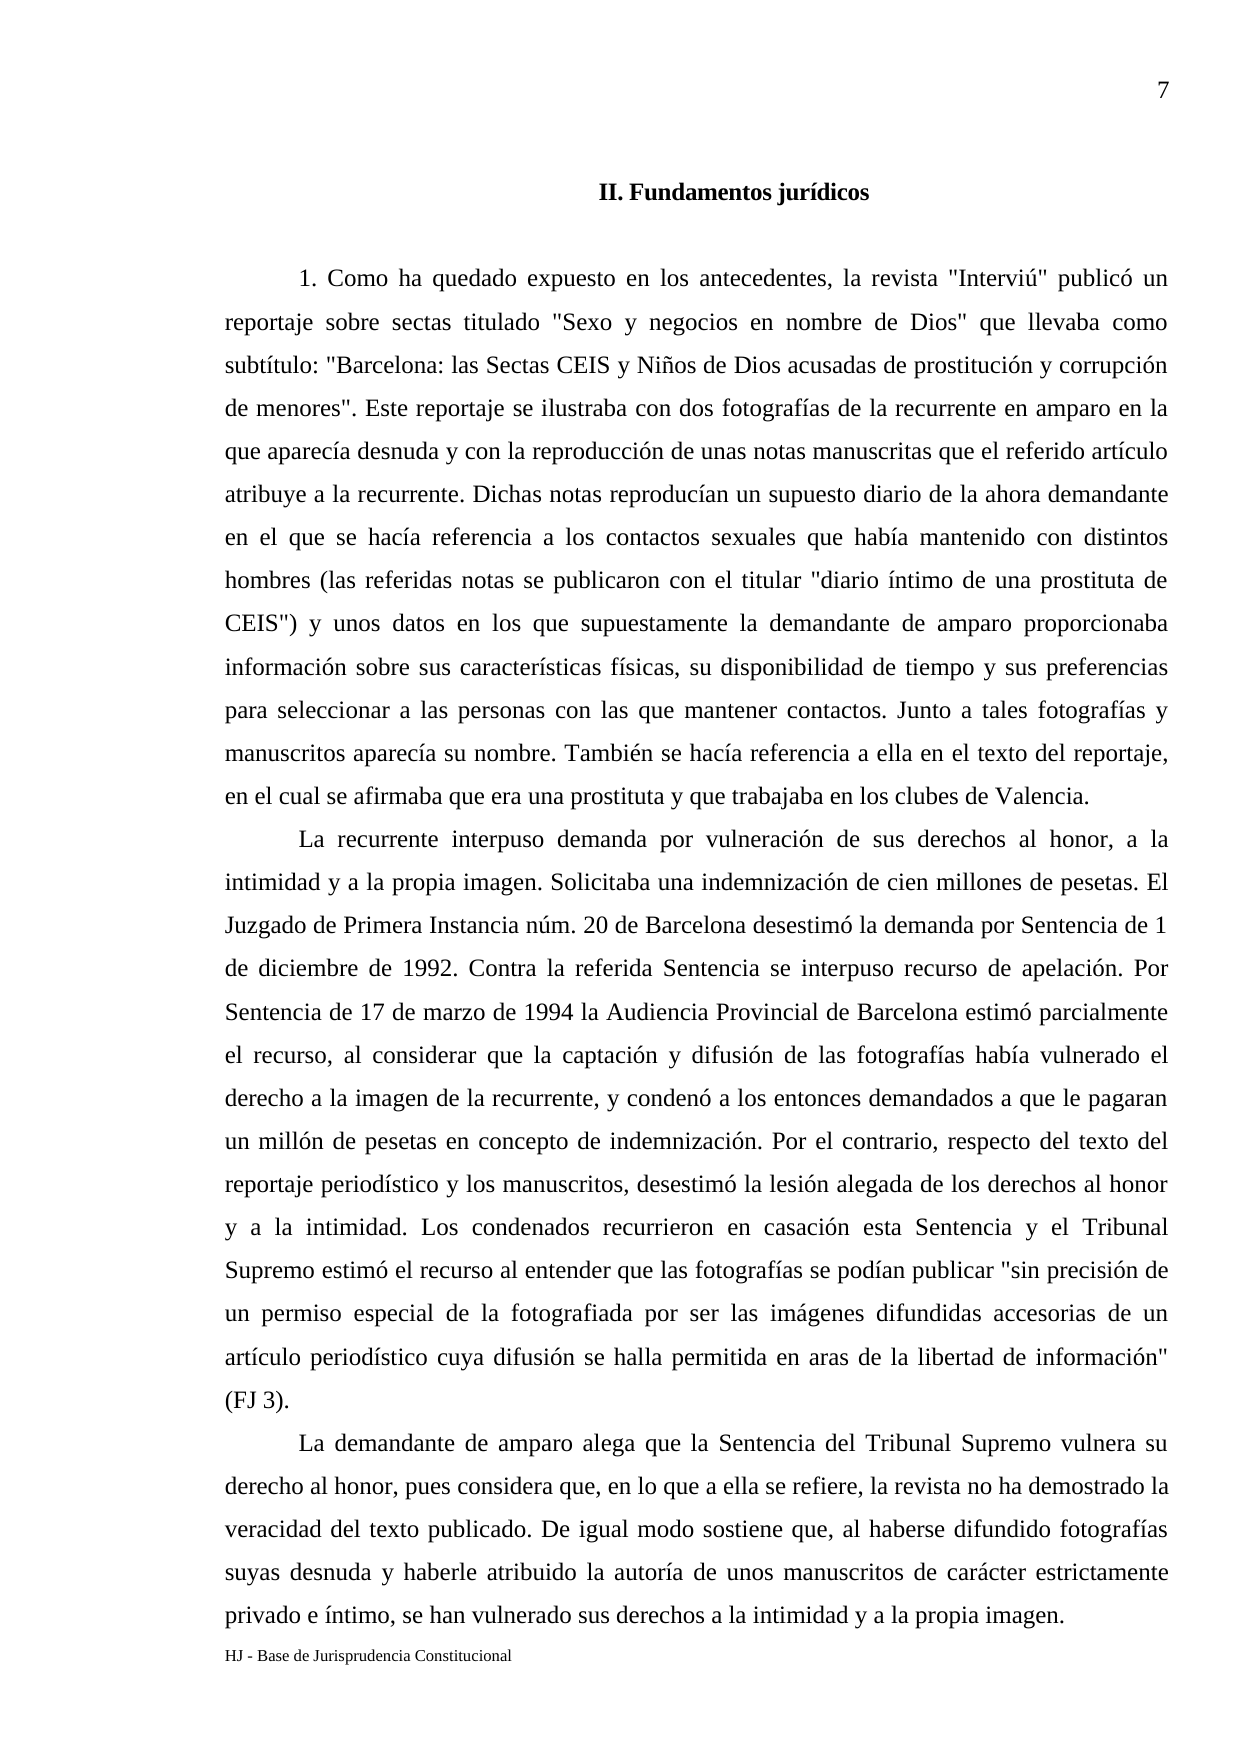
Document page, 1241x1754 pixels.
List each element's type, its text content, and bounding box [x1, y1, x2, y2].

text La demandante de amparo alega que la Sentencia del Tribunal Supremo vulnera su derecho al honor, pues considera que, en lo que a ella se refiere, la revista no ha demostrado la veracidad del texto publicado. De igual modo sostiene que, al haberse difundido fotografías suyas desnuda y haberle atribuido la autoría de unos manuscritos de carácter estrictamente privado e íntimo, se han vulnerado sus derechos a la intimidad y a la propia imagen. [224, 1428, 1169, 1629]
text La recurrente interpuso demanda por vulneración de sus derechos al honor, a la intimidad y a la propia imagen. Solicitaba una indemnización de cien millones de pesetas. El Juzgado de Primera Instancia núm. 20 de Barcelona desestimó la demanda por Sentencia de 1 de diciembre de 1992. Contra la referida Sentencia se interpuso recurso de apelación. Por Sentencia de 17 de marzo de 1994 la Audiencia Provincial de Barcelona estimó parcialmente el recurso, al considerar que la captación y difusión de las fotografías había vulnerado el derecho a la imagen de la recurrente, y condenó a los entonces demandados a que le pagaran un millón de pesetas en concepto de indemnización. Por el contrario, respecto del texto del reportaje periodístico y los manuscritos, desestimó la lesión alegada de los derechos al honor y a la intimidad. Los condenados recurrieron en casación esta Sentencia y el Tribunal Supremo estimó el recurso al entender que las fotografías se podían publicar "sin precisión de un permiso especial de la fotografiada por ser las imágenes difundidas accesorias de un artículo periodístico cuya difusión se halla permitida en aras de la libertad de información" (FJ 3). [224, 824, 1169, 1413]
subtitle II. Fundamentos jurídicos [224, 177, 1169, 206]
text 1. Como ha quedado expuesto en los antecedentes, la revista "Interviú" publicó un reportaje sobre sectas titulado "Sexo y negocios en nombre de Dios" que llevaba como subtítulo: "Barcelona: las Sectas CEIS y Niños de Dios acusadas de prostitución y corrupción de menores". Este reportaje se ilustraba con dos fotografías de la recurrente en amparo en la que aparecía desnuda y con la reproducción de unas notas manuscritas que el referido artículo atribuye a la recurrente. Dichas notas reproducían un supuesto diario de la ahora demandante en el que se hacía referencia a los contactos sexuales que había mantenido con distintos hombres (las referidas notas se publicaron con el titular "diario íntimo de una prostituta de CEIS") y unos datos en los que supuestamente la demandante de amparo proporcionaba información sobre sus características físicas, su disponibilidad de tiempo y sus preferencias para seleccionar a las personas con las que mantener contactos. Junto a tales fotografías y manuscritos aparecía su nombre. También se hacía referencia a ella en el texto del reportaje, en el cual se afirmaba que era una prostituta y que trabajaba en los clubes de Valencia. [224, 263, 1169, 810]
